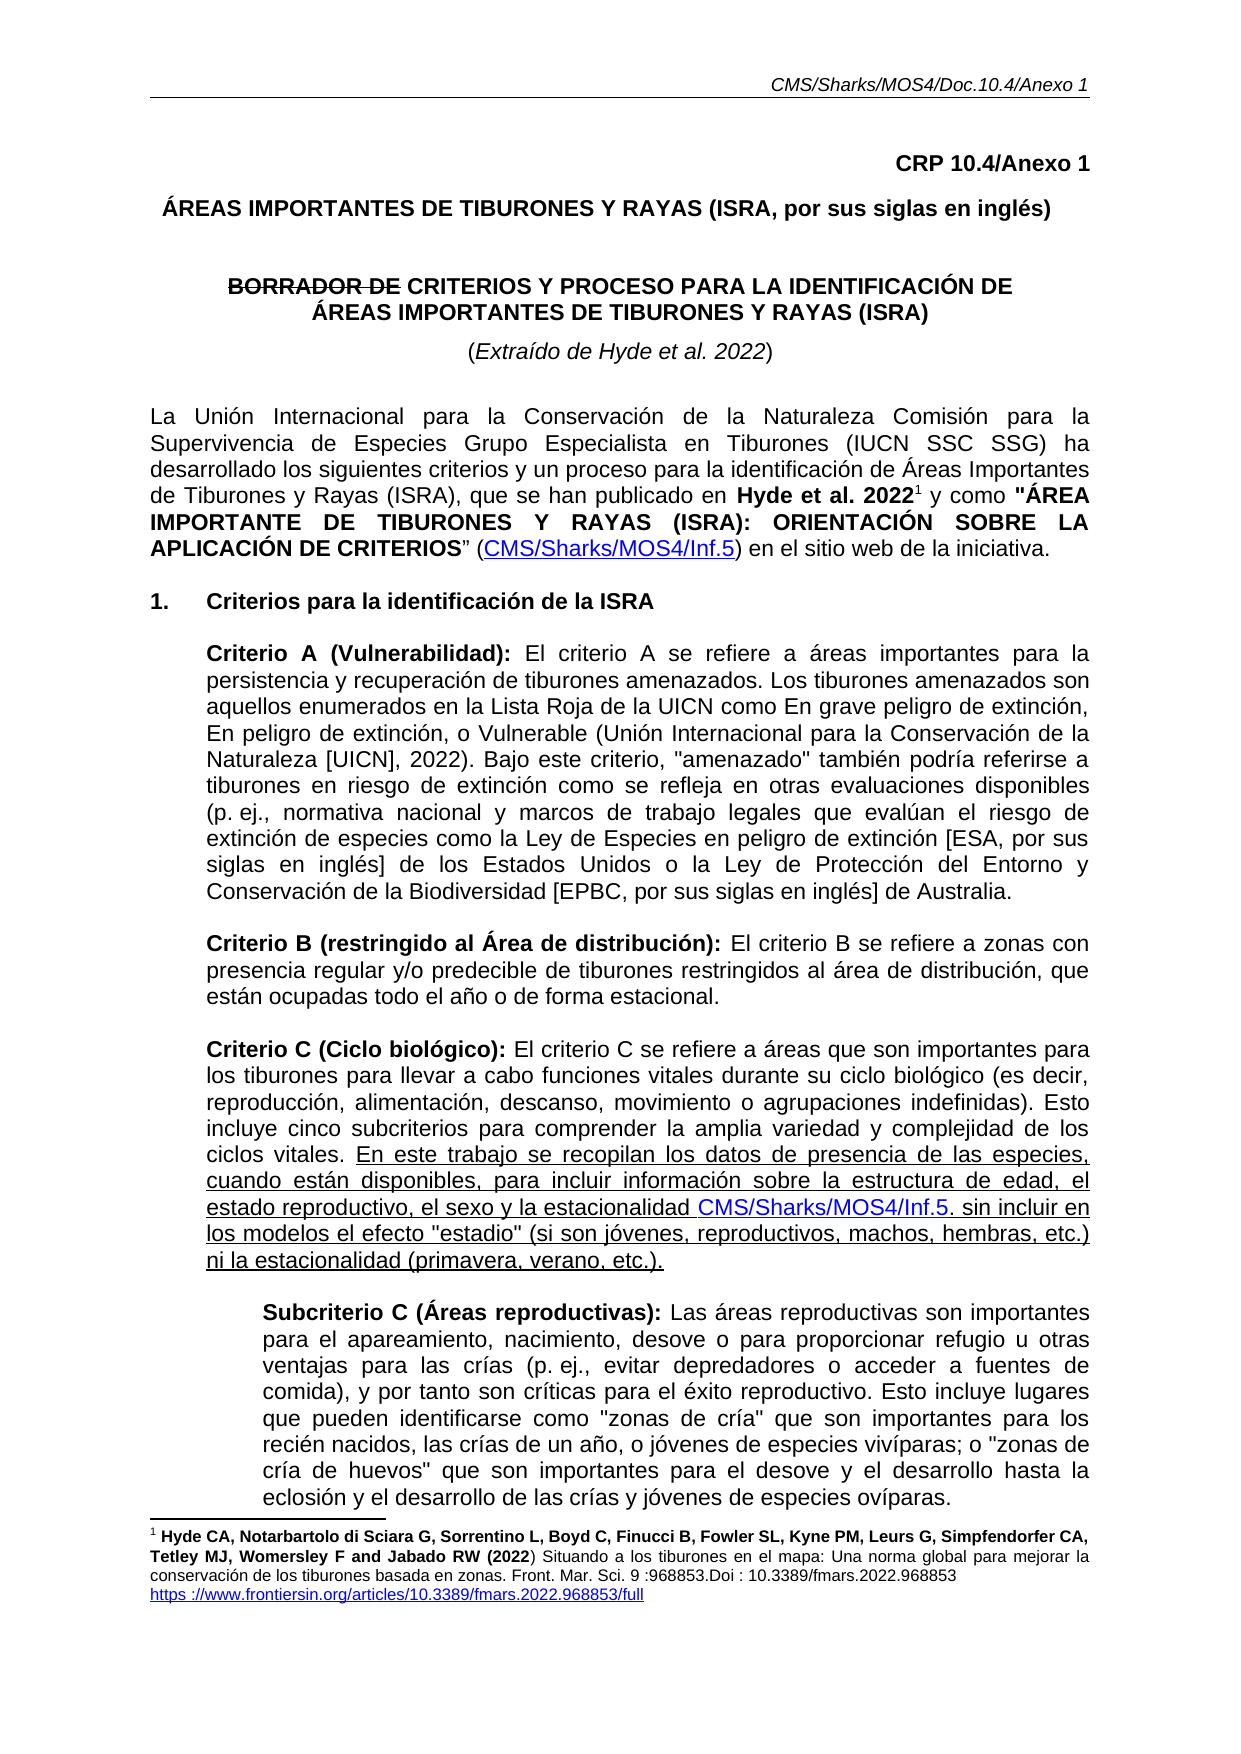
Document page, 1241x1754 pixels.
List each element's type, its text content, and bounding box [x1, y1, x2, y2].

text Subcriterio C (Áreas reproductivas): Las áreas reproductivas son importantes para el apareamiento, nacimiento, desove o para proporcionar refugio u otras ventajas para las crías (p. ej., evitar depredadores o acceder a fuentes de comida), y por tanto son críticas para el éxito reproductivo. Esto incluye lugares que pueden identificarse como "zonas de cría" que son importantes para los recién nacidos, las crías de un año, o jóvenes de especies vivíparas; o "zonas de cría de huevos" que son importantes para el desove y el desarrollo hasta la eclosión y el desarrollo de las crías y jóvenes de especies ovíparas. [262, 1299, 1090, 1510]
text ÁREAS IMPORTANTES DE TIBURONES Y RAYAS (ISRA, por sus siglas en inglés) [150, 195, 1063, 221]
text Criterio C (Ciclo biológico): El criterio C se refiere a áreas que son importantes para los tiburones para llevar a cabo funciones vitales durante su ciclo biológico (es decir, reproducción, alimentación, descanso, movimiento o agrupaciones indefinidas). Esto incluye cinco subcriterios para comprender la amplia variedad y complejidad de los ciclos vitales. En este trabajo se recopilan los datos de presencia de las especies, cuando están disponibles, para incluir información sobre la estructura de edad, el estado reproductivo, el sexo y la estacionalidad CMS/Sharks/MOS4/Inf.5. sin incluir en los modelos el efecto "estadio" (si son jóvenes, reproductivos, machos, hembras, etc.) ni la estacionalidad (primavera, verano, etc.). [206, 1036, 1090, 1190]
text Criterio B (restringido al Área de distribución): El criterio B se refiere a zonas con presencia regular y/o predecible de tiburones restringidos al área de distribución, que están ocupadas todo el año o de forma estacional. [206, 930, 1090, 1009]
text (Extraído de Hyde et al. 2022) [150, 338, 1090, 364]
text ÁREAS IMPORTANTES DE TIBURONES Y RAYAS (ISRA) [150, 299, 1090, 326]
list Criterios para la identificación de la ISRA [150, 588, 1090, 614]
text BORRADOR DE CRITERIOS Y PROCESO PARA LA IDENTIFICACIÓN DE [150, 273, 1090, 299]
text Criterio A (Vulnerabilidad): El criterio A se refiere a áreas importantes para la persistencia y recuperación de tiburones amenazados. Los tiburones amenazados son aquellos enumerados en la Lista Roja de la UICN como En grave peligro de extinción, En peligro de extinción, o Vulnerable (Unión Internacional para la Conservación de la Naturaleza [UICN], 2022). Bajo este criterio, "amenazado" también podría referirse a tiburones en riesgo de extinción como se refleja en otras evaluaciones disponibles (p. ej., normativa nacional y marcos de trabajo legales que evalúan el riesgo de extinción de especies como la Ley de Especies en peligro de extinción [ESA, por sus siglas en inglés] de los Estados Unidos o la Ley de Protección del Entorno y Conservación de la Biodiversidad [EPBC, por sus siglas en inglés] de Australia. [206, 640, 1090, 904]
text CRP 10.4/Anexo 1 [150, 150, 1090, 176]
text La Unión Internacional para la Conservación de la Naturaleza Comisión para la Supervivencia de Especies Grupo Especialista en Tiburones (IUCN SSC SSG) ha desarrollado los siguientes criterios y un proceso para la identificación de Áreas Importantes de Tiburones y Rayas (ISRA), que se han publicado en Hyde et al. 2022 y como "ÁREA IMPORTANTE DE TIBURONES Y RAYAS (ISRA): ORIENTACIÓN SOBRE LA APLICACIÓN DE CRITERIOS” (CMS/Sharks/MOS4/Inf.5) en el sitio web de la iniciativa. [150, 403, 1090, 561]
